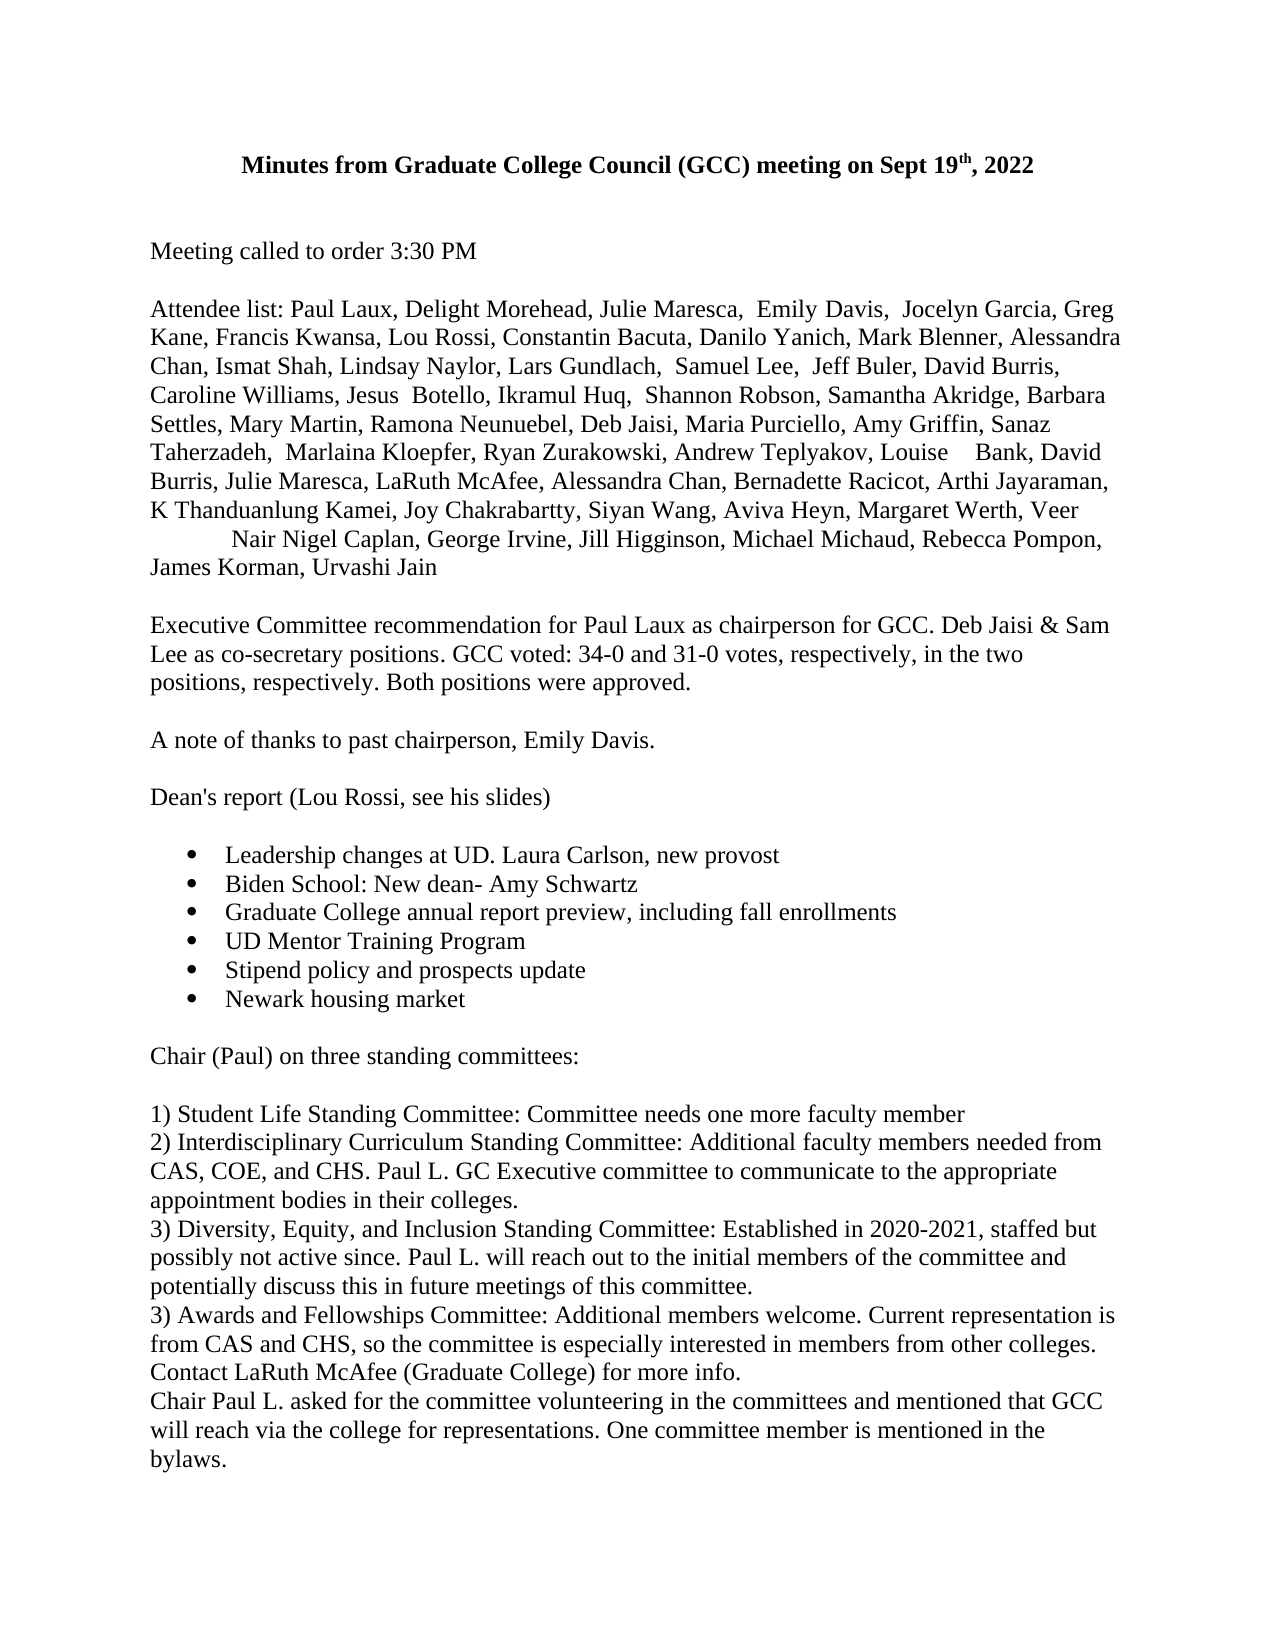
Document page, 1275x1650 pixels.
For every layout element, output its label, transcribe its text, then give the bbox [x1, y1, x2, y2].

list Newark housing market [187, 984, 1125, 1012]
text A note of thanks to past chairperson, Emily Davis. [150, 725, 1125, 754]
list Leadership changes at UD. Laura Carlson, new provost [187, 840, 1125, 869]
text 3) Diversity, Equity, and Inclusion Standing Committee: Established in 2020-2021, staffed but possibly not active since. Paul L. will reach out to the initial members of the committee and potentially discuss this in future meetings of this committee. [150, 1214, 1125, 1300]
text 3) Awards and Fellowships Committee: Additional members welcome. Current representation is from CAS and CHS, so the committee is especially interested in members from other colleges. Contact LaRuth McAfee (Graduate College) for more info. [150, 1300, 1125, 1386]
text Dean's report (Lou Rossi, see his slides) [150, 782, 1125, 811]
text Minutes from Graduate College Council (GCC) meeting on Sept 19th, 2022 [150, 150, 1125, 179]
text Meeting called to order 3:30 PM [150, 236, 1125, 265]
text Chair (Paul) on three standing committees: [150, 1041, 1125, 1070]
text Executive Committee recommendation for Paul Laux as chairperson for GCC. Deb Jaisi & Sam Lee as co-secretary positions. GCC voted: 34-0 and 31-0 votes, respectively, in the two positions, respectively. Both positions were approved. [150, 610, 1125, 696]
list UD Mentor Training Program [187, 926, 1125, 955]
text Chair Paul L. asked for the committee volunteering in the committees and mentioned that GCC will reach via the college for representations. One committee member is mentioned in the bylaws. [150, 1386, 1125, 1472]
list Stipend policy and prospects update [187, 955, 1125, 984]
list Graduate College annual report preview, including fall enrollments [187, 897, 1125, 926]
text 1) Student Life Standing Committee: Committee needs one more faculty member [150, 1099, 1125, 1127]
text Attendee list: Paul Laux, Delight Morehead, Julie Maresca, Emily Davis, Jocelyn Garcia, Greg Kane, Francis Kwansa, Lou Rossi, Constantin Bacuta, Danilo Yanich, Mark Blenner, Alessandra Chan, Ismat Shah, Lindsay Naylor, Lars Gundlach, Samuel Lee, Jeff Buler, David Burris, Caroline Williams, Jesus Botello, Ikramul Huq, Shannon Robson, Samantha Akridge, Barbara Settles, Mary Martin, Ramona Neunuebel, Deb Jaisi, Maria Purciello, Amy Griffin, Sanaz Taherzadeh, Marlaina Kloepfer, Ryan Zurakowski, Andrew Teplyakov, Louise Bank, David Burris, Julie Maresca, LaRuth McAfee, Alessandra Chan, Bernadette Racicot, Arthi Jayaraman, K Thanduanlung Kamei, Joy Chakrabartty, Siyan Wang, Aviva Heyn, Margaret Werth, Veer Nair Nigel Caplan, George Irvine, Jill Higginson, Michael Michaud, Rebecca Pompon, James Korman, Urvashi Jain [150, 294, 1125, 581]
list Biden School: New dean- Amy Schwartz [187, 869, 1125, 897]
text 2) Interdisciplinary Curriculum Standing Committee: Additional faculty members needed from CAS, COE, and CHS. Paul L. GC Executive committee to communicate to the appropriate appointment bodies in their colleges. [150, 1127, 1125, 1214]
